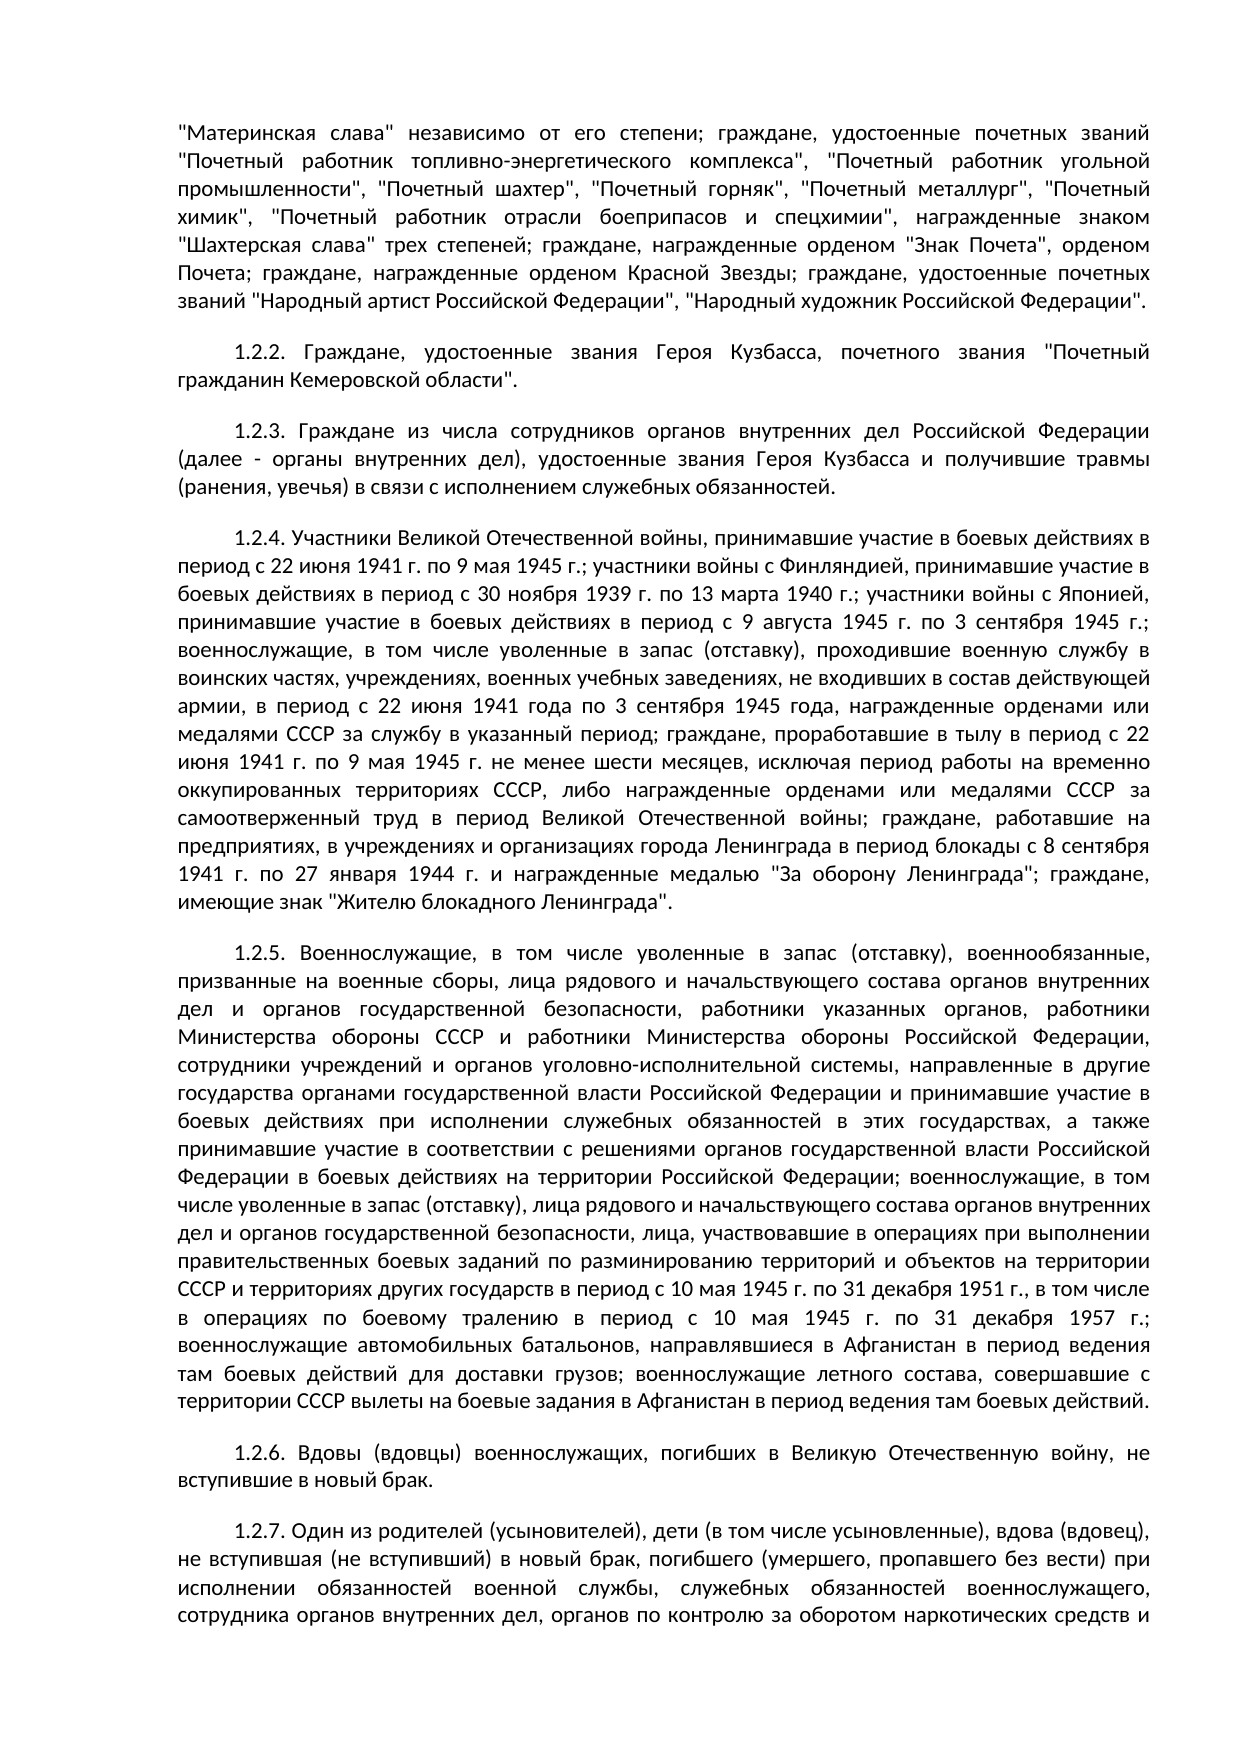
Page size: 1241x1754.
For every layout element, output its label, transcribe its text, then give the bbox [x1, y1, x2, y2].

text 1.2.2. Граждане, удостоенные звания Героя Кузбасса, почетного звания "Почетный гражданин Кемеровской области". [177, 337, 1152, 393]
text 1.2.4. Участники Великой Отечественной войны, принимавшие участие в боевых действиях в период с 22 июня 1941 г. по 9 мая 1945 г.; участники войны с Финляндией, принимавшие участие в боевых действиях в период с 30 ноября 1939 г. по 13 марта 1940 г.; участники войны с Японией, принимавшие участие в боевых действиях в период с 9 августа 1945 г. по 3 сентября 1945 г.; военнослужащие, в том числе уволенные в запас (отставку), проходившие военную службу в воинских частях, учреждениях, военных учебных заведениях, не входивших в состав действующей армии, в период с 22 июня 1941 года по 3 сентября 1945 года, награжденные орденами или медалями СССР за службу в указанный период; граждане, проработавшие в тылу в период с 22 июня 1941 г. по 9 мая 1945 г. не менее шести месяцев, исключая период работы на временно оккупированных территориях СССР, либо награжденные орденами или медалями СССР за самоотверженный труд в период Великой Отечественной войны; граждане, работавшие на предприятиях, в учреждениях и организациях города Ленинграда в период блокады с 8 сентября 1941 г. по 27 января 1944 г. и награжденные медалью "За оборону Ленинграда"; граждане, имеющие знак "Жителю блокадного Ленинграда". [177, 523, 1152, 915]
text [177, 1517, 1152, 1629]
text 1.2.3. Граждане из числа сотрудников органов внутренних дел Российской Федерации (далее - органы внутренних дел), удостоенные звания Героя Кузбасса и получившие травмы (ранения, увечья) в связи с исполнением служебных обязанностей. [177, 416, 1152, 500]
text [177, 118, 1152, 314]
text 1.2.5. Военнослужащие, в том числе уволенные в запас (отставку), военнообязанные, призванные на военные сборы, лица рядового и начальствующего состава органов внутренних дел и органов государственной безопасности, работники указанных органов, работники Министерства обороны СССР и работники Министерства обороны Российской Федерации, сотрудники учреждений и органов уголовно-исполнительной системы, направленные в другие государства органами государственной власти Российской Федерации и принимавшие участие в боевых действиях при исполнении служебных обязанностей в этих государствах, а также принимавшие участие в соответствии с решениями органов государственной власти Российской Федерации в боевых действиях на территории Российской Федерации; военнослужащие, в том числе уволенные в запас (отставку), лица рядового и начальствующего состава органов внутренних дел и органов государственной безопасности, лица, участвовавшие в операциях при выполнении правительственных боевых заданий по разминированию территорий и объектов на территории СССР и территориях других государств в период с 10 мая 1945 г. по 31 декабря 1951 г., в том числе в операциях по боевому тралению в период с 10 мая 1945 г. по 31 декабря 1957 г.; военнослужащие автомобильных батальонов, направлявшиеся в Афганистан в период ведения там боевых действий для доставки грузов; военнослужащие летного состава, совершавшие с территории СССР вылеты на боевые задания в Афганистан в период ведения там боевых действий. [177, 938, 1152, 1415]
text 1.2.6. Вдовы (вдовцы) военнослужащих, погибших в Великую Отечественную войну, не вступившие в новый брак. [177, 1438, 1152, 1494]
